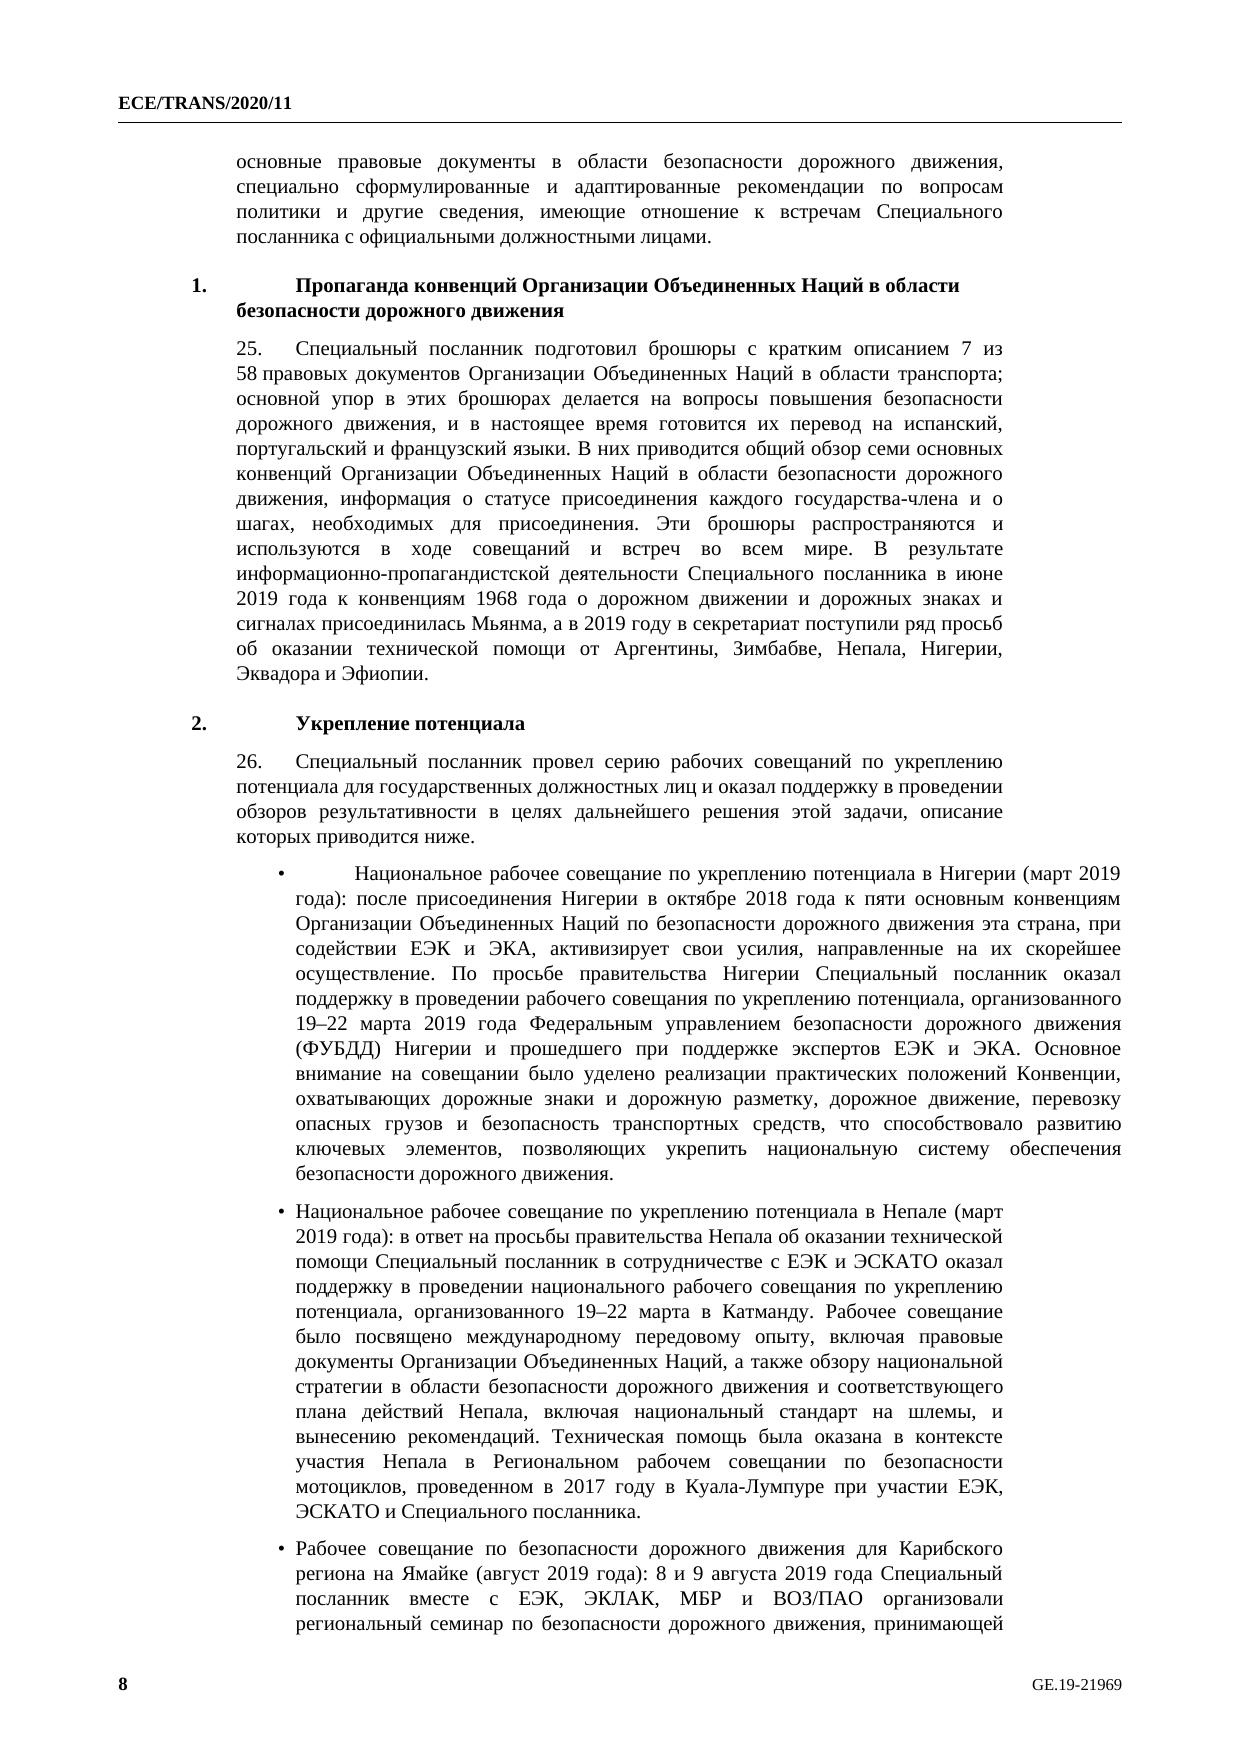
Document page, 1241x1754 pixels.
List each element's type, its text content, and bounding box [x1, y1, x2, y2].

text 26. Специальный посланник провел серию рабочих совещаний по укреплению потенциала для государственных должностных лиц и оказал поддержку в проведении обзоров результативности в целях дальнейшего решения этой задачи, описание которых приводится ниже. [236, 748, 1004, 848]
text Национальное рабочее совещание по укреплению потенциала в Нигерии (март 2019 года): после присоединения Нигерии в октябре 2018 года к пяти основным конвенциям Организации Объединенных Наций по безопасности дорожного движения эта страна, при содействии ЕЭК и ЭКА, активизирует свои усилия, направленные на их скорейшее осуществление. По просьбе правительства Нигерии Специальный посланник оказал поддержку в проведении рабочего совещания по укреплению потенциала, организованного 19–22 марта 2019 года Федеральным управлением безопасности дорожного движения (ФУБДД) Нигерии и прошедшего при поддержке экспертов ЕЭК и ЭКА. Основное внимание на совещании было уделено реализации практических положений Конвенции, охватывающих дорожные знаки и дорожную разметку, дорожное движение, перевозку опасных грузов и безопасность транспортных средств, что способствовало развитию ключевых элементов, позволяющих укрепить национальную систему обеспечения безопасности дорожного движения. [278, 860, 1122, 1185]
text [236, 148, 1004, 248]
text 2. Укрепление потенциала [118, 710, 1004, 735]
list • Национальное рабочее совещание по укреплению потенциала в Непале (март 2019 года): в ответ на просьбы правительства Непала об оказании технической помощи Специальный посланник в сотрудничестве с ЕЭК и ЭСКАТО оказал поддержку в проведении национального рабочего совещания по укреплению потенциала, организованного 19–22 марта в Катманду. Рабочее совещание было посвящено международному передовому опыту, включая правовые документы Организации Объединенных Наций, а также обзору национальной стратегии в области безопасности дорожного движения и соответствующего плана действий Непала, включая национальный стандарт на шлемы, и вынесению рекомендаций. Техническая помощь была оказана в контексте участия Непала в Региональном рабочем совещании по безопасности мотоциклов, проведенном в 2017 году в Куала-Лумпуре при участии ЕЭК, ЭСКАТО и Специального посланника. [278, 1198, 1004, 1523]
text 1. Пропаганда конвенций Организации Объединенных Наций в области безопасности дорожного движения [118, 273, 1004, 323]
text 25. Специальный посланник подготовил брошюры с кратким описанием 7 из 58 правовых документов Организации Объединенных Наций в области транспорта; основной упор в этих брошюрах делается на вопросы повышения безопасности дорожного движения, и в настоящее время готовится их перевод на испанский, португальский и французский языки. В них приводится общий обзор семи основных конвенций Организации Объединенных Наций в области безопасности дорожного движения, информация о статусе присоединения каждого государства-члена и о шагах, необходимых для присоединения. Эти брошюры распространяются и используются в ходе совещаний и встреч во всем мире. В результате информационно-пропагандистской деятельности Специального посланника в июне 2019 года к конвенциям 1968 года о дорожном движении и дорожных знаках и сигналах присоединилась Мьянма, а в 2019 году в секретариат поступили ряд просьб об оказании технической помощи от Аргентины, Зимбабве, Непала, Нигерии, Эквадора и Эфиопии. [236, 335, 1004, 685]
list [278, 1535, 1004, 1635]
